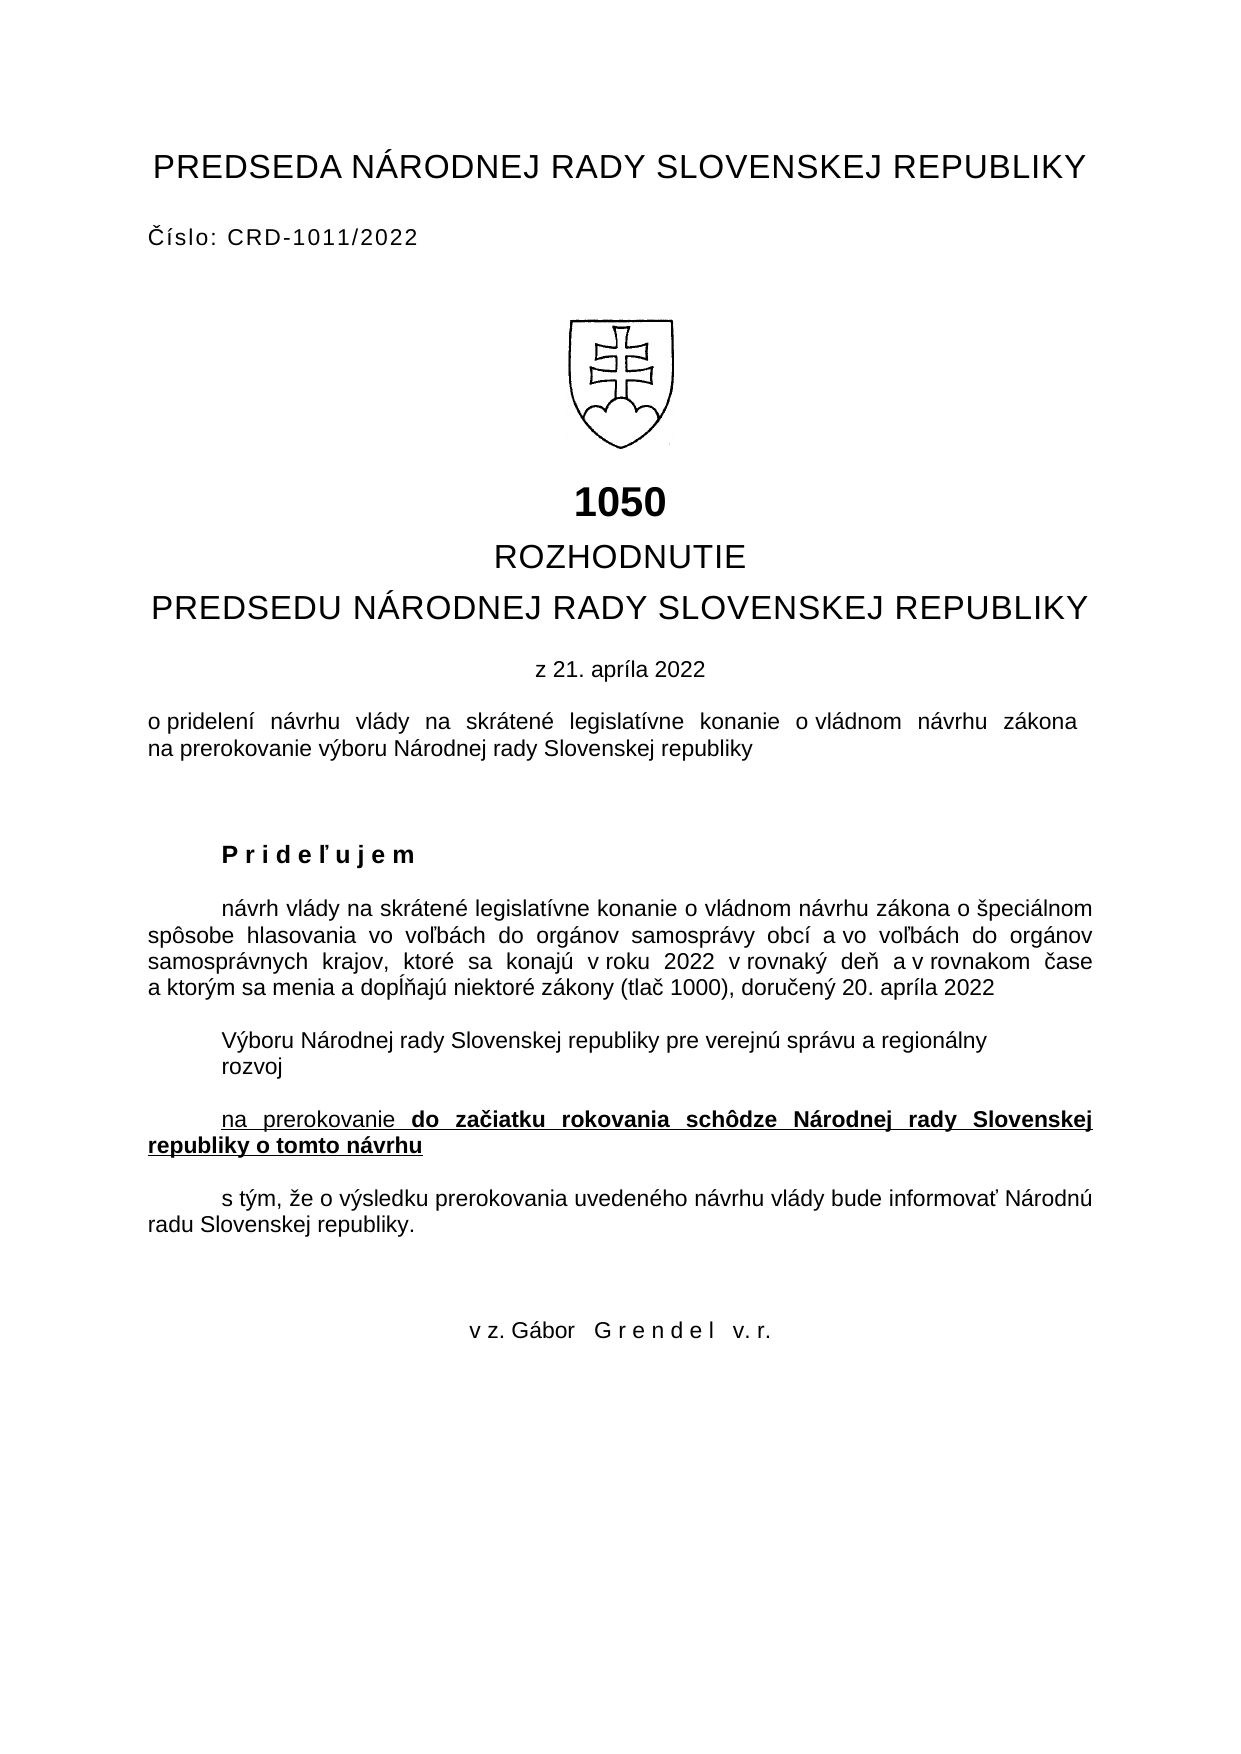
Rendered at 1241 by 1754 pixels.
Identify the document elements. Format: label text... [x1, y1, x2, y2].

text P r i d e ľ u j e m [148, 840, 1093, 869]
text v z. Gábor G r e n d e l v. r. [148, 1317, 1093, 1343]
subtitle PREDSEDA NÁRODNEJ RADY SLOVENSKEJ REPUBLIKY [148, 148, 1093, 186]
text rozvoj [148, 1053, 1093, 1080]
picture [563, 316, 677, 452]
text Číslo: CRD-1011/2022 [148, 223, 1093, 250]
text s tým, že o výsledku prerokovania uvedeného návrhu vlády bude informovať Národnú radu Slovenskej republiky. [148, 1185, 1093, 1238]
text z 21. apríla 2022 [148, 656, 1093, 682]
text návrh vlády na skrátené legislatívne konanie o vládnom návrhu zákona o špeciálnom spôsobe hlasovania vo voľbách do orgánov samosprávy obcí a vo voľbách do orgánov samosprávnych krajov, ktoré sa konajú v roku 2022 v rovnaký deň a v rovnakom čase a ktorým sa menia a dopĺňajú niektoré zákony (tlač 1000), doručený 20. apríla 2022 [148, 895, 1093, 1001]
text Výboru Národnej rady Slovenskej republiky pre verejnú správu a regionálny [148, 1027, 1093, 1053]
subtitle PREDSEDU NÁRODNEJ RADY SLOVENSKEJ REPUBLIKY [148, 588, 1093, 627]
text na prerokovanie do začiatku rokovania schôdze Národnej rady Slovenskej republiky o tomto návrhu [148, 1106, 1093, 1159]
text o pridelení návrhu vlády na skrátené legislatívne konanie o vládnom návrhu zákona na prerokovanie výboru Národnej rady Slovenskej republiky [148, 708, 1093, 761]
text 1050 [148, 477, 1093, 525]
subtitle ROZHODNUTIE [148, 537, 1093, 576]
